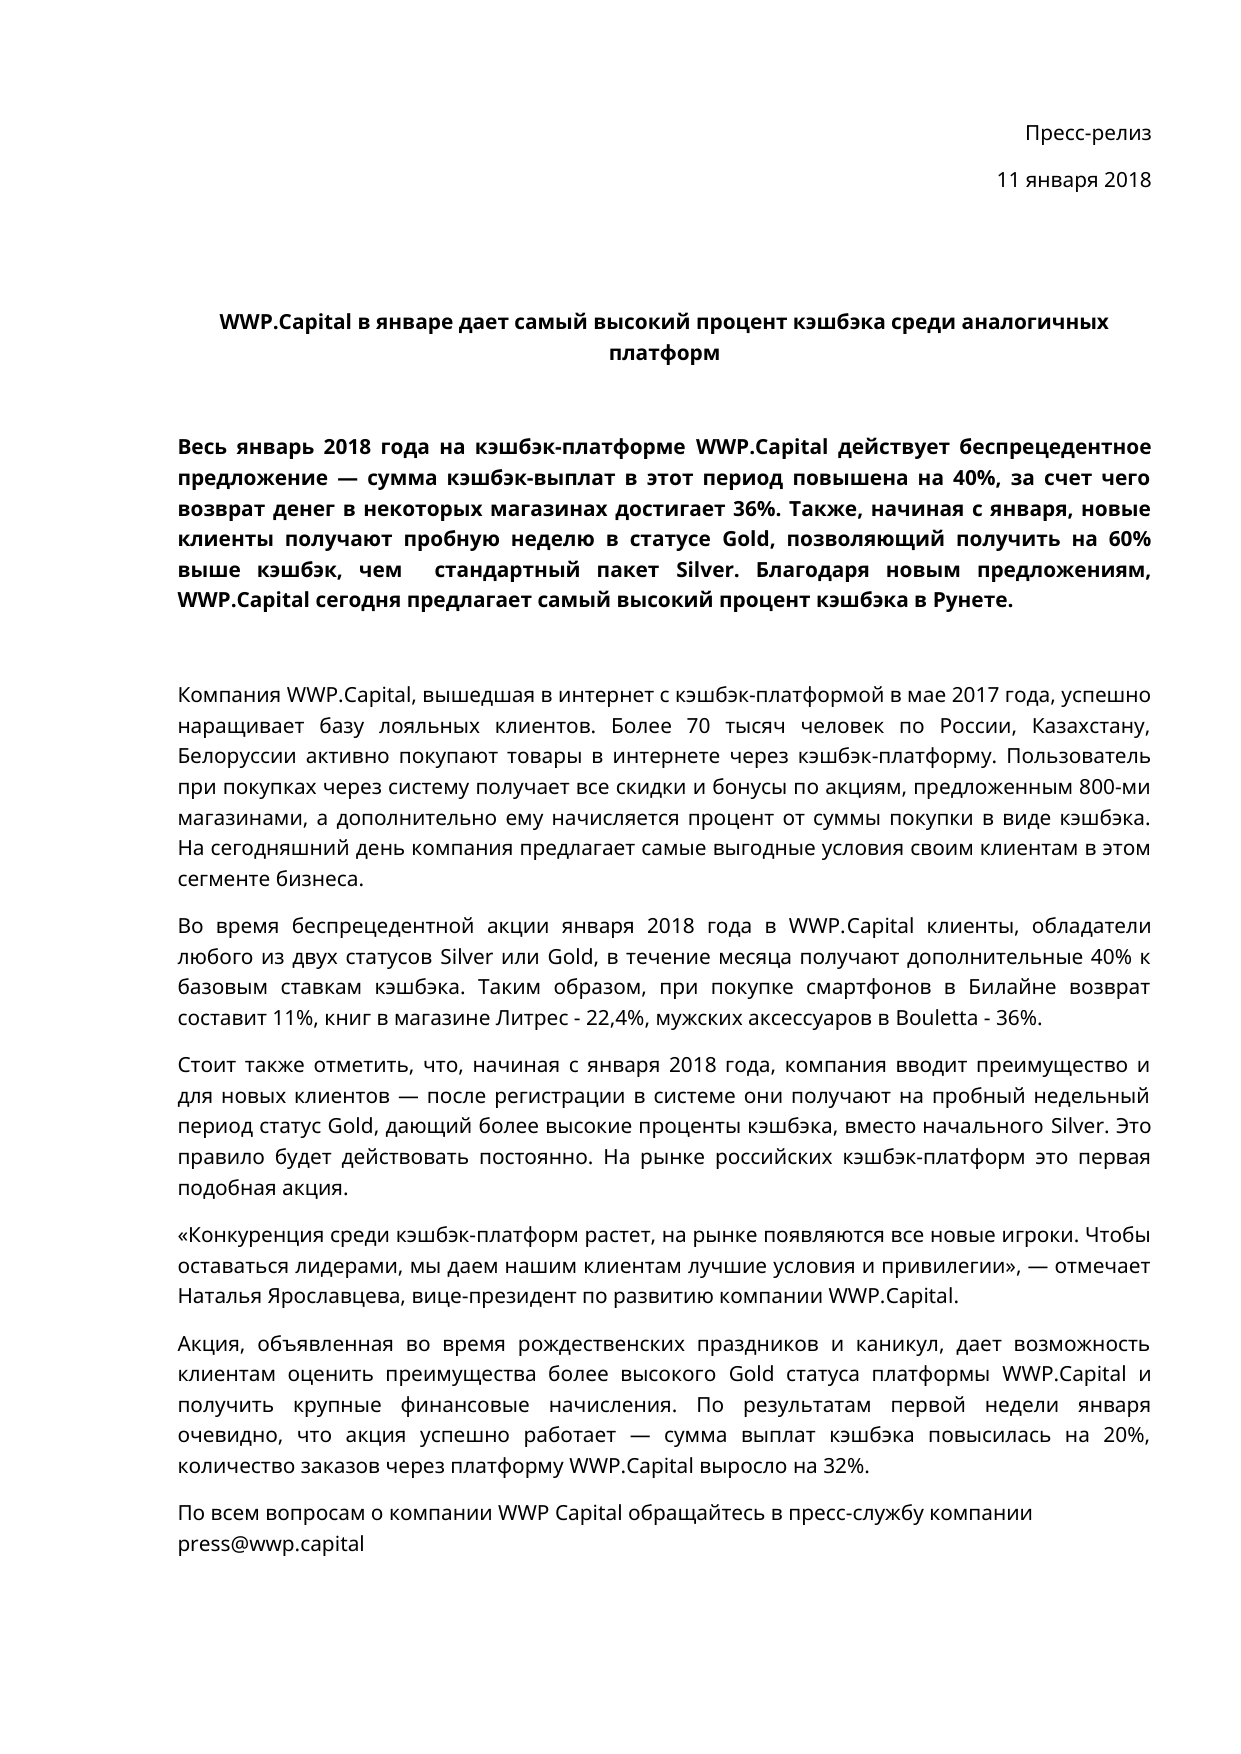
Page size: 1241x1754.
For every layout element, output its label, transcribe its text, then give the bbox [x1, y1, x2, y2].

text Стоит также отметить, что, начиная с января 2018 года, компания вводит преимущество и для новых клиентов — после регистрации в системе они получают на пробный недельный период статус Gold, дающий более высокие проценты кэшбэка, вместо начального Silver. Это правило будет действовать постоянно. На рынке российских кэшбэк-платформ это первая подобная акция. [177, 1050, 1152, 1201]
text По всем вопросам о компании WWP Capital обращайтесь в пресс-службу компании press@wwp.capital [177, 1498, 1152, 1558]
text Весь январь 2018 года на кэшбэк-платформе WWP.Capital действует беспрецедентное предложение — сумма кэшбэк-выплат в этот период повышена на 40%, за счет чего возврат денег в некоторых магазинах достигает 36%. Также, начиная с января, новые клиенты получают пробную неделю в статусе Gold, позволяющий получить на 60% выше кэшбэк, чем стандартный пакет Silver. Благодаря новым предложениям, WWP.Capital сегодня предлагает самый высокий процент кэшбэка в Рунете. [177, 432, 1152, 614]
text «Конкуренция среди кэшбэк-платформ растет, на рынке появляются все новые игроки. Чтобы оставаться лидерами, мы даем нашим клиентам лучшие условия и привилегии», — отмечает Наталья Ярославцева, вице-президент по развитию компании WWP.Capital. [177, 1220, 1152, 1310]
text Пресс-релиз [177, 118, 1152, 147]
text Акция, объявленная во время рождественских праздников и каникул, дает возможность клиентам оценить преимущества более высокого Gold статуса платформы WWP.Capital и получить крупные финансовые начисления. По результатам первой недели января очевидно, что акция успешно работает — сумма выплат кэшбэка повысилась на 20%, количество заказов через платформу WWP.Capital выросло на 32%. [177, 1329, 1152, 1480]
text Компания WWP.Capital, вышедшая в интернет с кэшбэк-платформой в мае 2017 года, успешно наращивает базу лояльных клиентов. Более 70 тысяч человек по России, Казахстану, Белоруссии активно покупают товары в интернете через кэшбэк-платформу. Пользователь при покупках через систему получает все скидки и бонусы по акциям, предложенным 800-ми магазинами, а дополнительно ему начисляется процент от суммы покупки в виде кэшбэка. На сегодняшний день компания предлагает самые выгодные условия своим клиентам в этом сегменте бизнеса. [177, 680, 1152, 892]
text 11 января 2018 [177, 165, 1152, 194]
text Во время беспрецедентной акции января 2018 года в WWP.Capital клиенты, обладатели любого из двух статусов Silver или Gold, в течение месяца получают дополнительные 40% к базовым ставкам кэшбэка. Таким образом, при покупке смартфонов в Билайне возврат составит 11%, книг в магазине Литрес - 22,4%, мужских аксессуаров в Bouletta - 36%. [177, 911, 1152, 1032]
text WWP.Capital в январе дает самый высокий процент кэшбэка среди аналогичных платформ [177, 307, 1152, 366]
